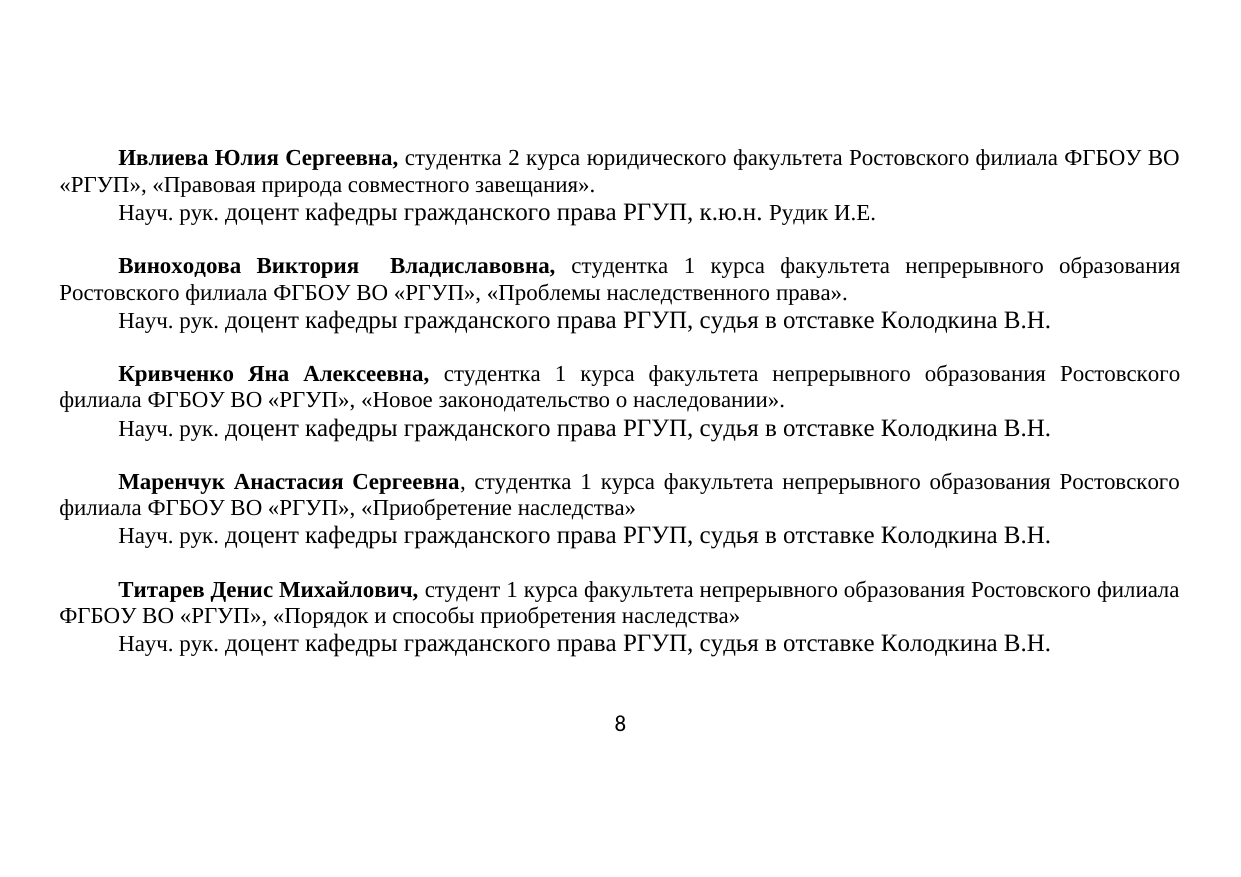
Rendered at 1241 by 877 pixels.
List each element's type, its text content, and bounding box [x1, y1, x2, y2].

text Науч. рук. доцент кафедры гражданского права РГУП, судья в отставке Колодкина В.Н. [59, 413, 1181, 442]
text Виноходова Виктория Владиславовна, студентка 1 курса факультета непрерывного образования Ростовского филиала ФГБОУ ВО «РГУП», «Проблемы наследственного права». [59, 252, 1181, 305]
text Науч. рук. доцент кафедры гражданского права РГУП, судья в отставке Колодкина В.Н. [59, 521, 1181, 549]
text Науч. рук. доцент кафедры гражданского права РГУП, судья в отставке Колодкина В.Н. [59, 305, 1181, 334]
text Ивлиева Юлия Сергеевна, студентка 2 курса юридического факультета Ростовского филиала ФГБОУ ВО «РГУП», «Правовая природа совместного завещания». [59, 144, 1181, 197]
text Маренчук Анастасия Сергеевна, студентка 1 курса факультета непрерывного образования Ростовского филиала ФГБОУ ВО «РГУП», «Приобретение наследства» [59, 468, 1181, 521]
text Науч. рук. доцент кафедры гражданского права РГУП, судья в отставке Колодкина В.Н. [59, 628, 1181, 657]
text Титарев Денис Михайлович, студент 1 курса факультета непрерывного образования Ростовского филиала ФГБОУ ВО «РГУП», «Порядок и способы приобретения наследства» [59, 576, 1181, 628]
text Науч. рук. доцент кафедры гражданского права РГУП, к.ю.н. Рудик И.Е. [59, 197, 1181, 226]
text Кривченко Яна Алексеевна, студентка 1 курса факультета непрерывного образования Ростовского филиала ФГБОУ ВО «РГУП», «Новое законодательство о наследовании». [59, 360, 1181, 413]
